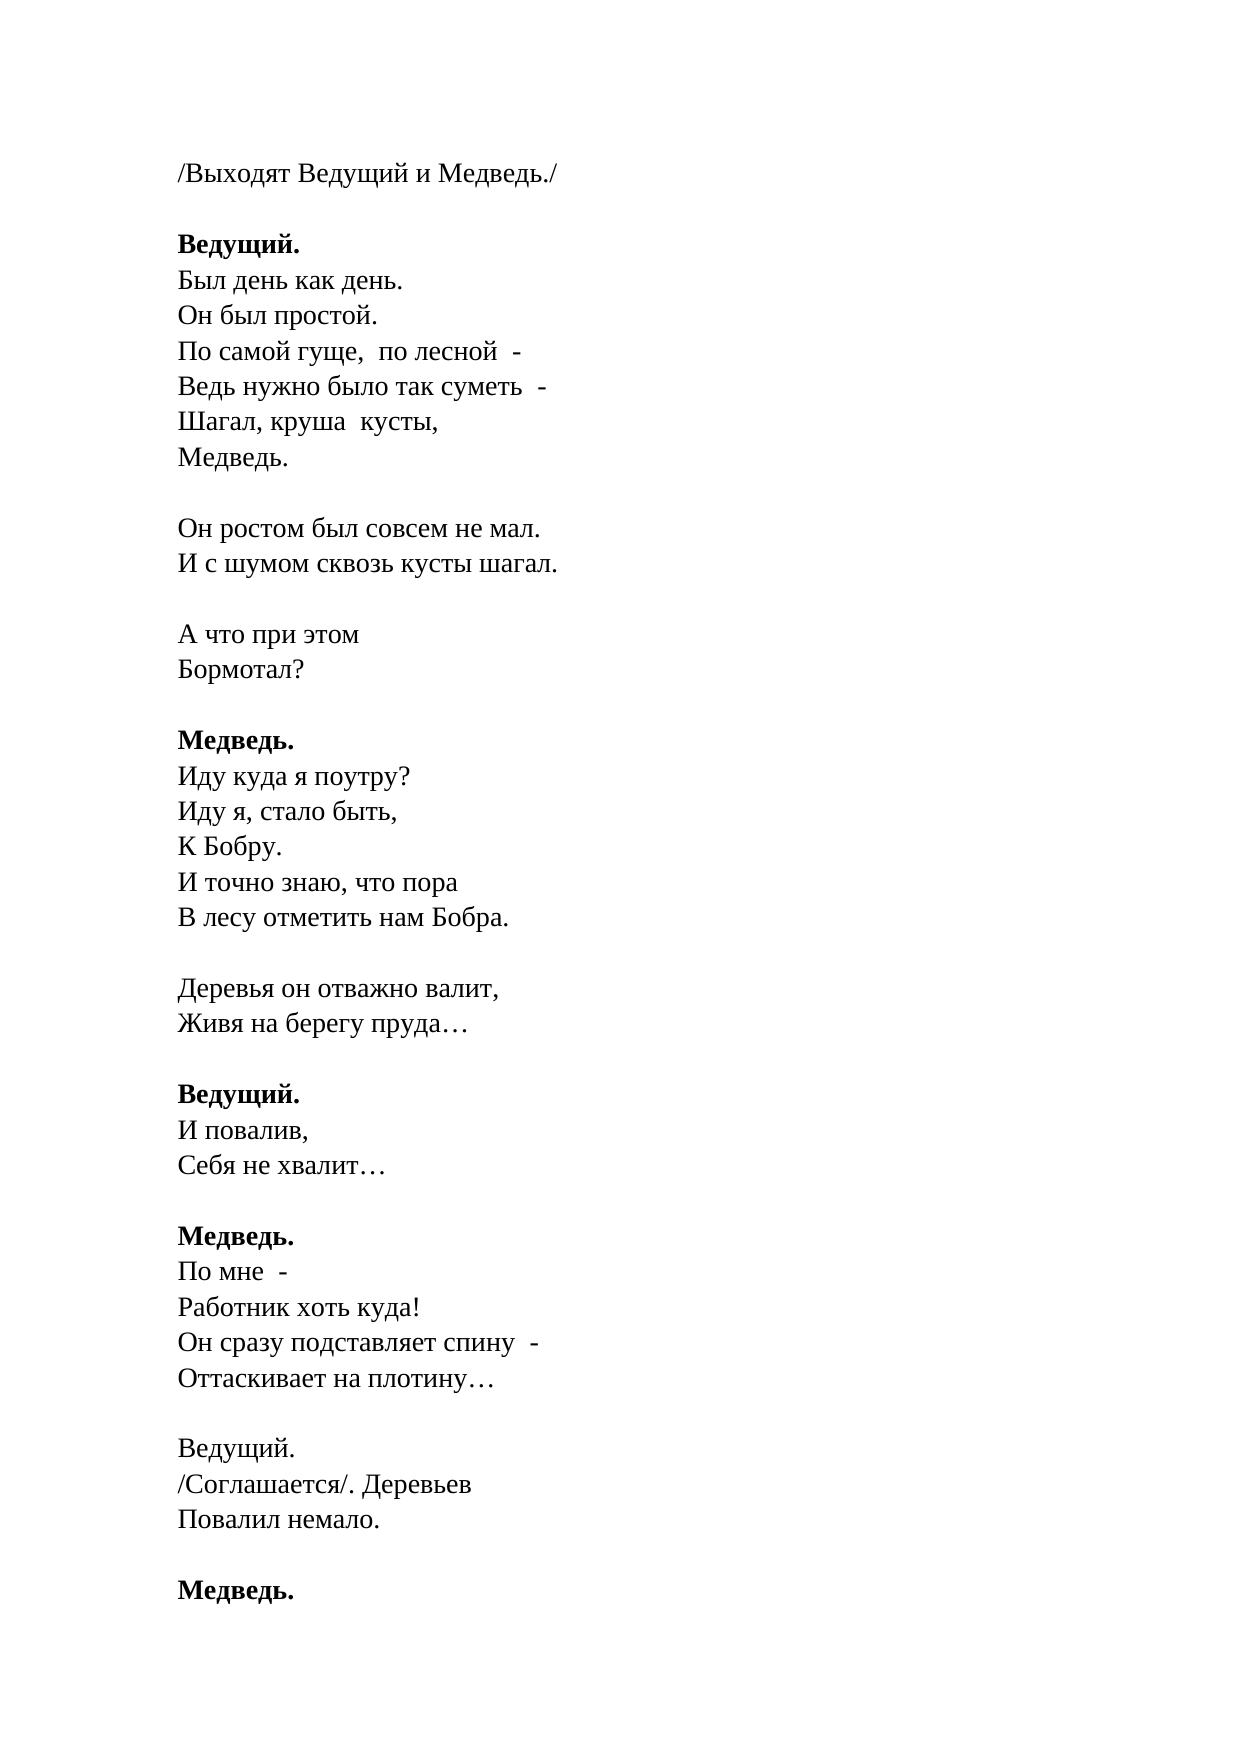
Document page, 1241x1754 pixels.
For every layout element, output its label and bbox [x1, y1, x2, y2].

text [177, 118, 1152, 1606]
